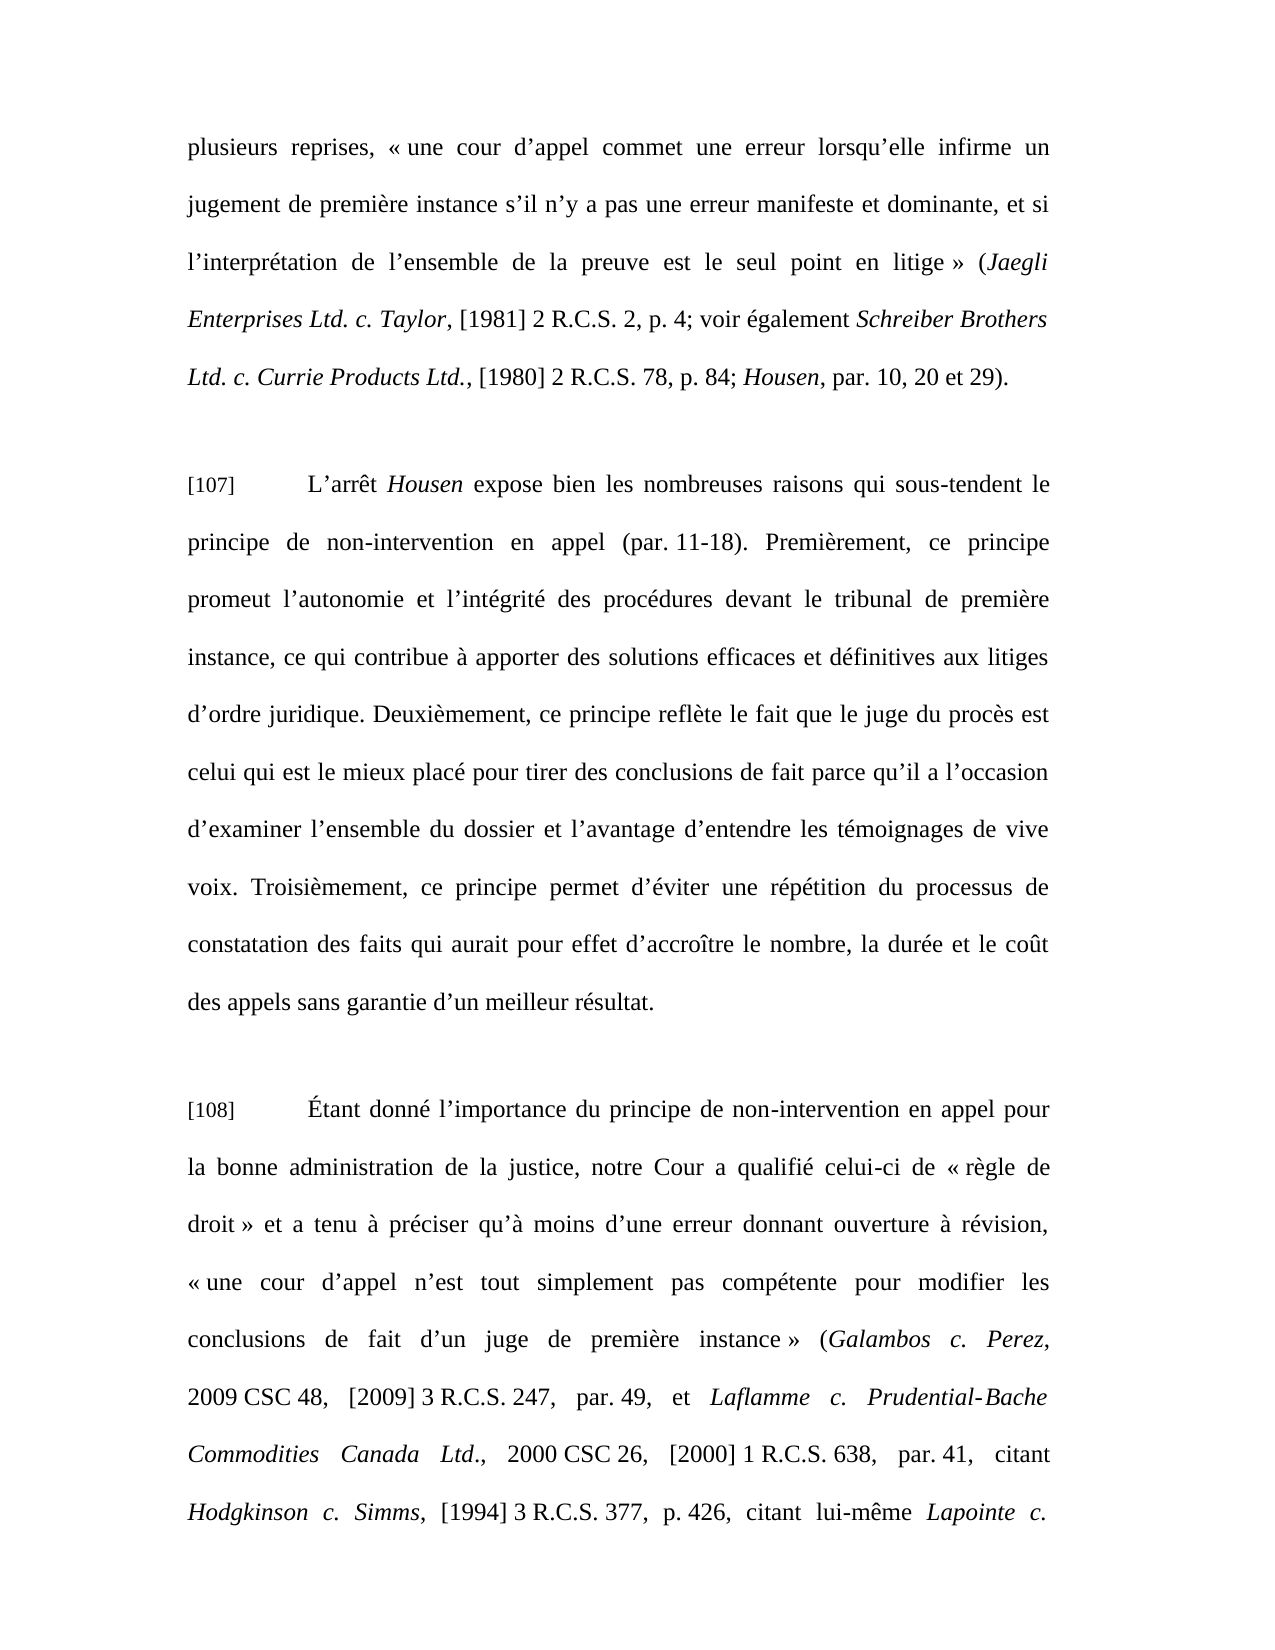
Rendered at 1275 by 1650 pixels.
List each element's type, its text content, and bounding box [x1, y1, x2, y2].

text L’arrêt Housen expose bien les nombreuses raisons qui sous-tendent le principe de non-intervention en appel (par. 11-18). Premièrement, ce principe promeut l’autonomie et l’intégrité des procédures devant le tribunal de première instance, ce qui contribue à apporter des solutions efficaces et définitives aux litiges d’ordre juridique. Deuxièmement, ce principe reflète le fait que le juge du procès est celui qui est le mieux placé pour tirer des conclusions de fait parce qu’il a l’occasion d’examiner l’ensemble du dossier et l’avantage d’entendre les témoignages de vive voix. Troisièmement, ce principe permet d’éviter une répétition du processus de constatation des faits qui aurait pour effet d’accroître le nombre, la durée et le coût des appels sans garantie d’un meilleur résultat. [187, 469, 1050, 1016]
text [187, 132, 1050, 391]
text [187, 1094, 1050, 1526]
